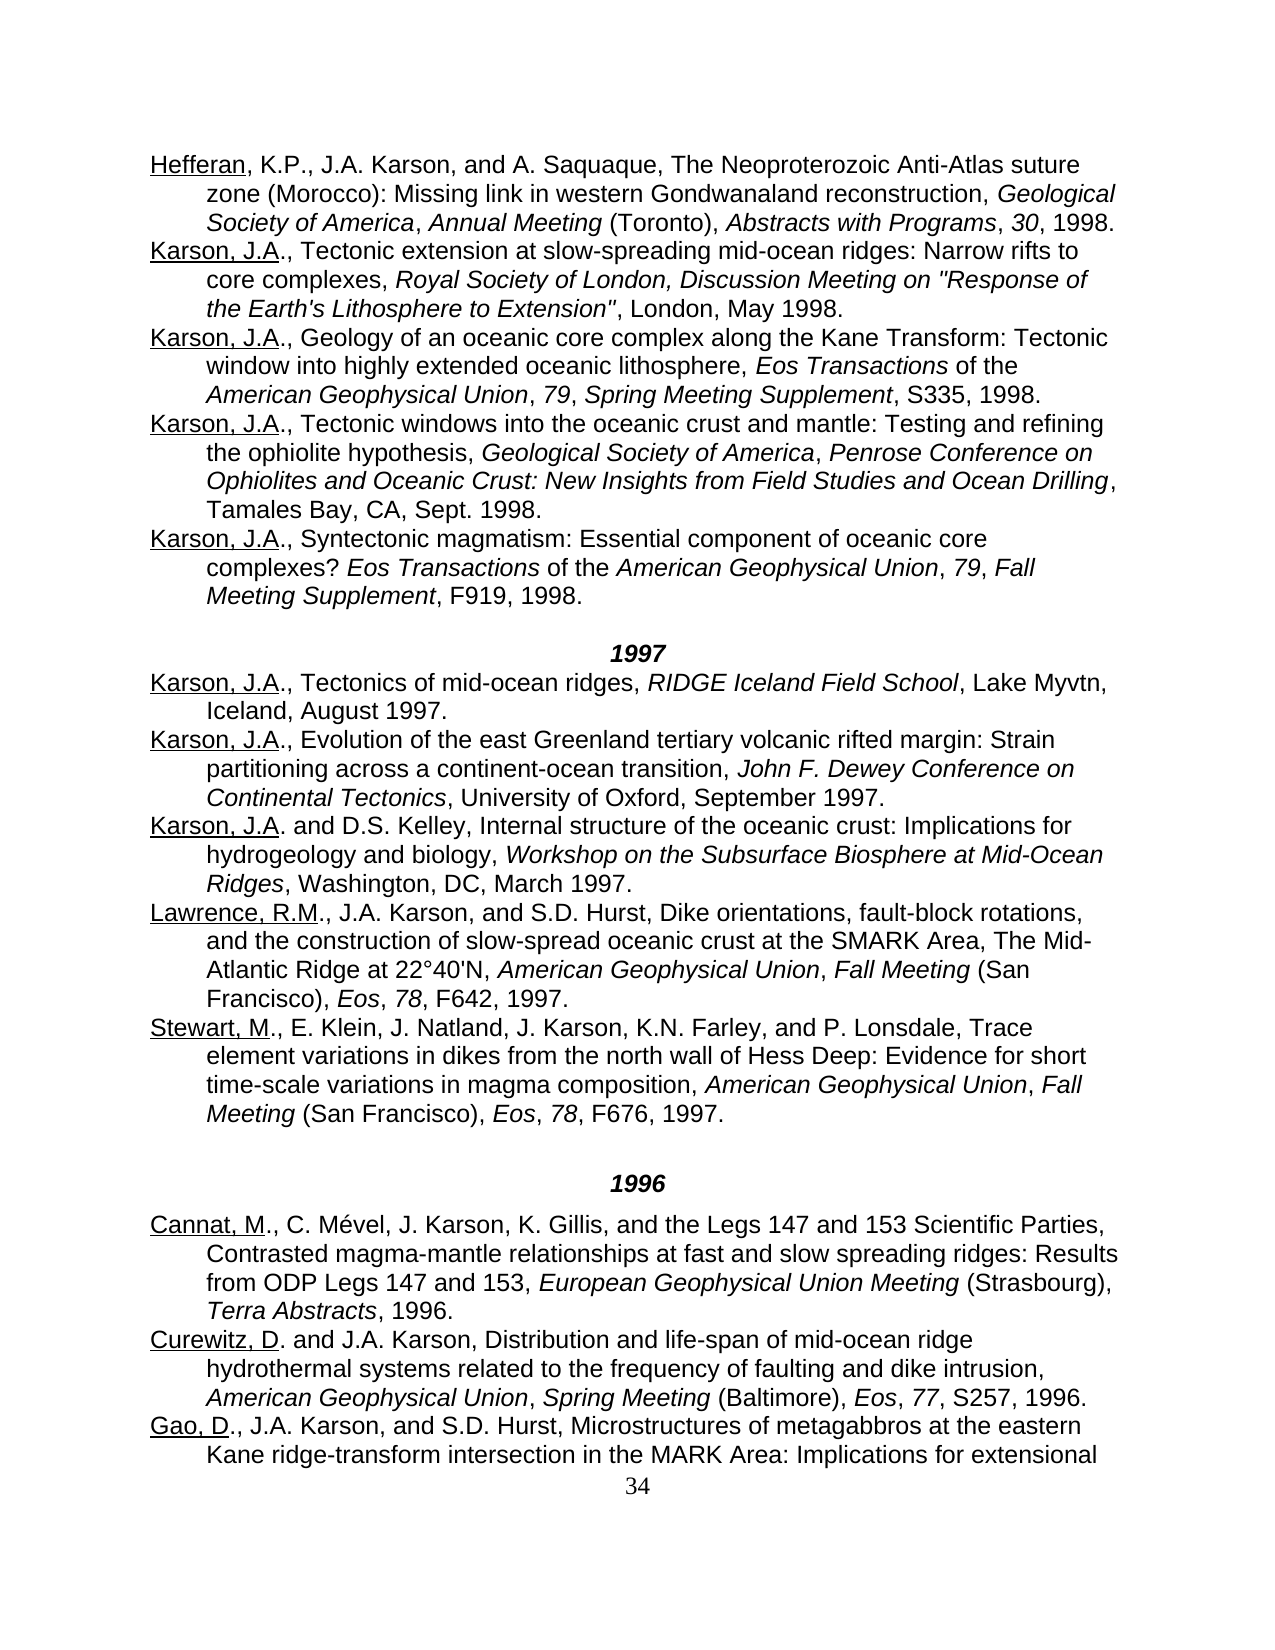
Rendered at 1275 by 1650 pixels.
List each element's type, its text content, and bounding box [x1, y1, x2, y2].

text 1996 [150, 1169, 1125, 1197]
text Karson, J.A., Syntectonic magmatism: Essential component of oceanic core complexes? Eos Transactions of the American Geophysical Union, 79, Fall Meeting Supplement, F919, 1998. [150, 524, 1125, 610]
text Karson, J.A., Tectonic extension at slow-spreading mid-ocean ridges: Narrow rifts to core complexes, Royal Society of London, Discussion Meeting on "Response of the Earth's Lithosphere to Extension", London, May 1998. [150, 236, 1125, 322]
text Lawrence, R.M., J.A. Karson, and S.D. Hurst, Dike orientations, fault-block rotations, and the construction of slow-spread oceanic crust at the SMARK Area, The Mid-Atlantic Ridge at 22°40'N, American Geophysical Union, Fall Meeting (San Francisco), Eos, 78, F642, 1997. [150, 897, 1125, 1012]
text Karson, J.A. and D.S. Kelley, Internal structure of the oceanic crust: Implications for hydrogeology and biology, Workshop on the Subsurface Biosphere at Mid-Ocean Ridges, Washington, DC, March 1997. [150, 811, 1125, 897]
text Karson, J.A., Tectonic windows into the oceanic crust and mantle: Testing and refining the ophiolite hypothesis, Geological Society of America, Penrose Conference on Ophiolites and Oceanic Crust: New Insights from Field Studies and Ocean Drilling, Tamales Bay, CA, Sept. 1998. [150, 409, 1125, 524]
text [150, 1411, 1125, 1469]
text Karson, J.A., Tectonics of mid-ocean ridges, RIDGE Iceland Field School, Lake Myvtn, Iceland, August 1997. [150, 667, 1125, 725]
text Karson, J.A., Evolution of the east Greenland tertiary volcanic rifted margin: Strain partitioning across a continent-ocean transition, John F. Dewey Conference on Continental Tectonics, University of Oxford, September 1997. [150, 725, 1125, 811]
text 1997 [150, 639, 1125, 667]
text Karson, J.A., Geology of an oceanic core complex along the Kane Transform: Tectonic window into highly extended oceanic lithosphere, Eos Transactions of the American Geophysical Union, 79, Spring Meeting Supplement, S335, 1998. [150, 322, 1125, 409]
text Curewitz, D. and J.A. Karson, Distribution and life-span of mid-ocean ridge hydrothermal systems related to the frequency of faulting and dike intrusion, American Geophysical Union, Spring Meeting (Baltimore), Eos, 77, S257, 1996. [150, 1325, 1125, 1411]
text Stewart, M., E. Klein, J. Natland, J. Karson, K.N. Farley, and P. Lonsdale, Trace element variations in dikes from the north wall of Hess Deep: Evidence for short time-scale variations in magma composition, American Geophysical Union, Fall Meeting (San Francisco), Eos, 78, F676, 1997. [150, 1012, 1125, 1127]
text Hefferan, K.P., J.A. Karson, and A. Saquaque, The Neoproterozoic Anti-Atlas suture zone (Morocco): Missing link in western Gondwanaland reconstruction, Geological Society of America, Annual Meeting (Toronto), Abstracts with Programs, 30, 1998. [150, 150, 1125, 236]
text Cannat, M., C. Mével, J. Karson, K. Gillis, and the Legs 147 and 153 Scientific Parties, Contrasted magma-mantle relationships at fast and slow spreading ridges: Results from ODP Legs 147 and 153, European Geophysical Union Meeting (Strasbourg), Terra Abstracts, 1996. [150, 1210, 1125, 1325]
